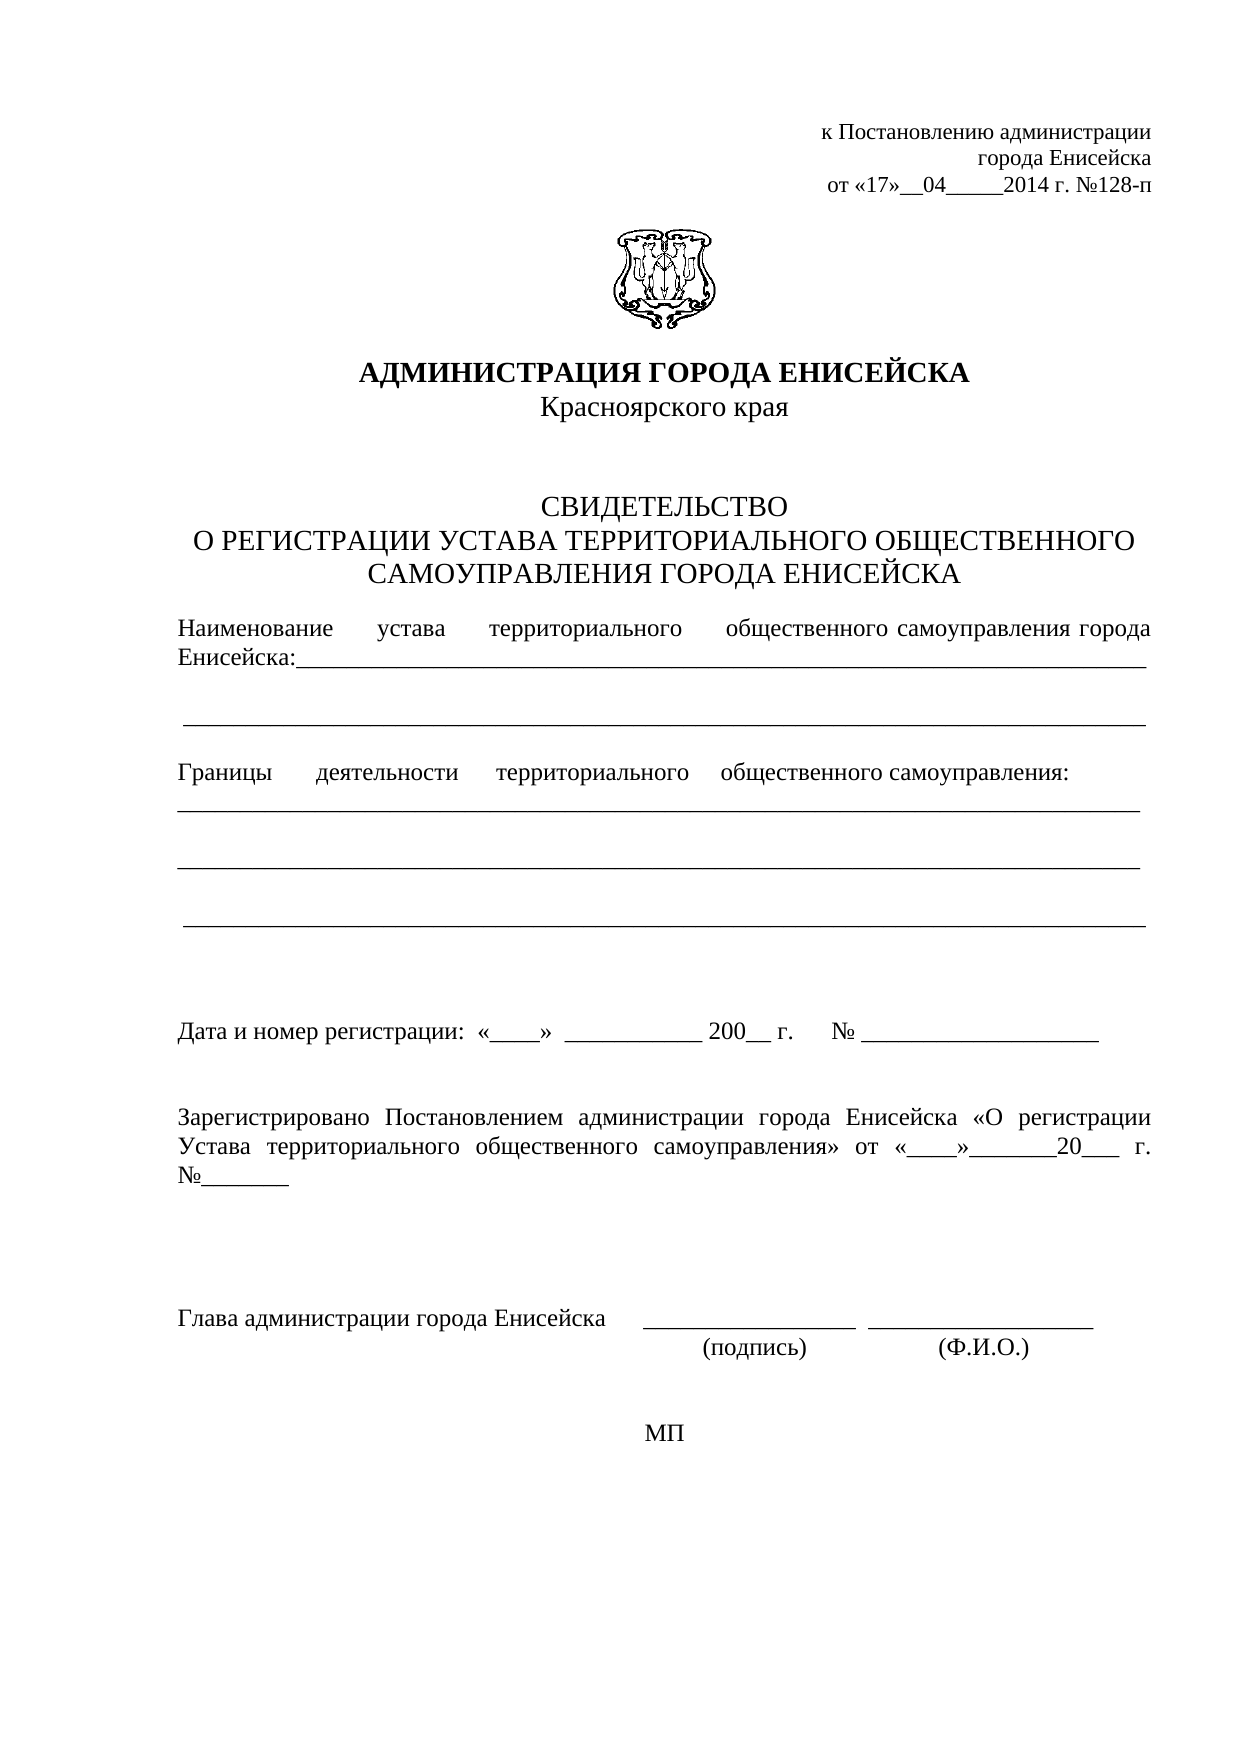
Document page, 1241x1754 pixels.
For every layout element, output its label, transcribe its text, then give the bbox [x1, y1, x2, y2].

text О РЕГИСТРАЦИИ УСТАВА ТЕРРИТОРИАЛЬНОГО ОБЩЕСТВЕННОГО [177, 523, 1152, 556]
text _____________________________________________________________________________ [177, 786, 1152, 815]
text АДМИНИСТРАЦИЯ ГОРОДА ЕНИСЕЙСКА [177, 355, 1152, 389]
text города Енисейска [177, 144, 1152, 171]
text САМОУПРАВЛЕНИЯ ГОРОДА ЕНИСЕЙСКА [177, 556, 1152, 590]
text СВИДЕТЕЛЬСТВО [177, 489, 1152, 523]
text (подпись) (Ф.И.О.) [177, 1332, 1152, 1361]
text Границы деятельности территориального общественного самоуправления: [177, 757, 1152, 786]
picture [609, 225, 719, 332]
text Дата и номер регистрации: «____» ___________ 200__ г. № ___________________ [177, 1016, 1152, 1045]
text к Постановлению администрации [177, 118, 1152, 144]
text Красноярского края [177, 389, 1152, 422]
text _____________________________________________________________________________ [177, 901, 1152, 930]
text от «17»__04_____2014 г. №128-п [177, 171, 1152, 197]
text _____________________________________________________________________________ [177, 843, 1152, 872]
text Наименование устава территориального общественного самоуправления города Енисейска:____________________________________________________________________ [177, 613, 1152, 671]
text _____________________________________________________________________________ [177, 700, 1152, 728]
text Глава администрации города Енисейска _________________ __________________ [177, 1303, 1152, 1332]
text Зарегистрировано Постановлением администрации города Енисейска «О регистрации Устава территориального общественного самоуправления» от «____»_______20___ г. №_______ [177, 1102, 1152, 1188]
text МП [177, 1418, 1152, 1447]
